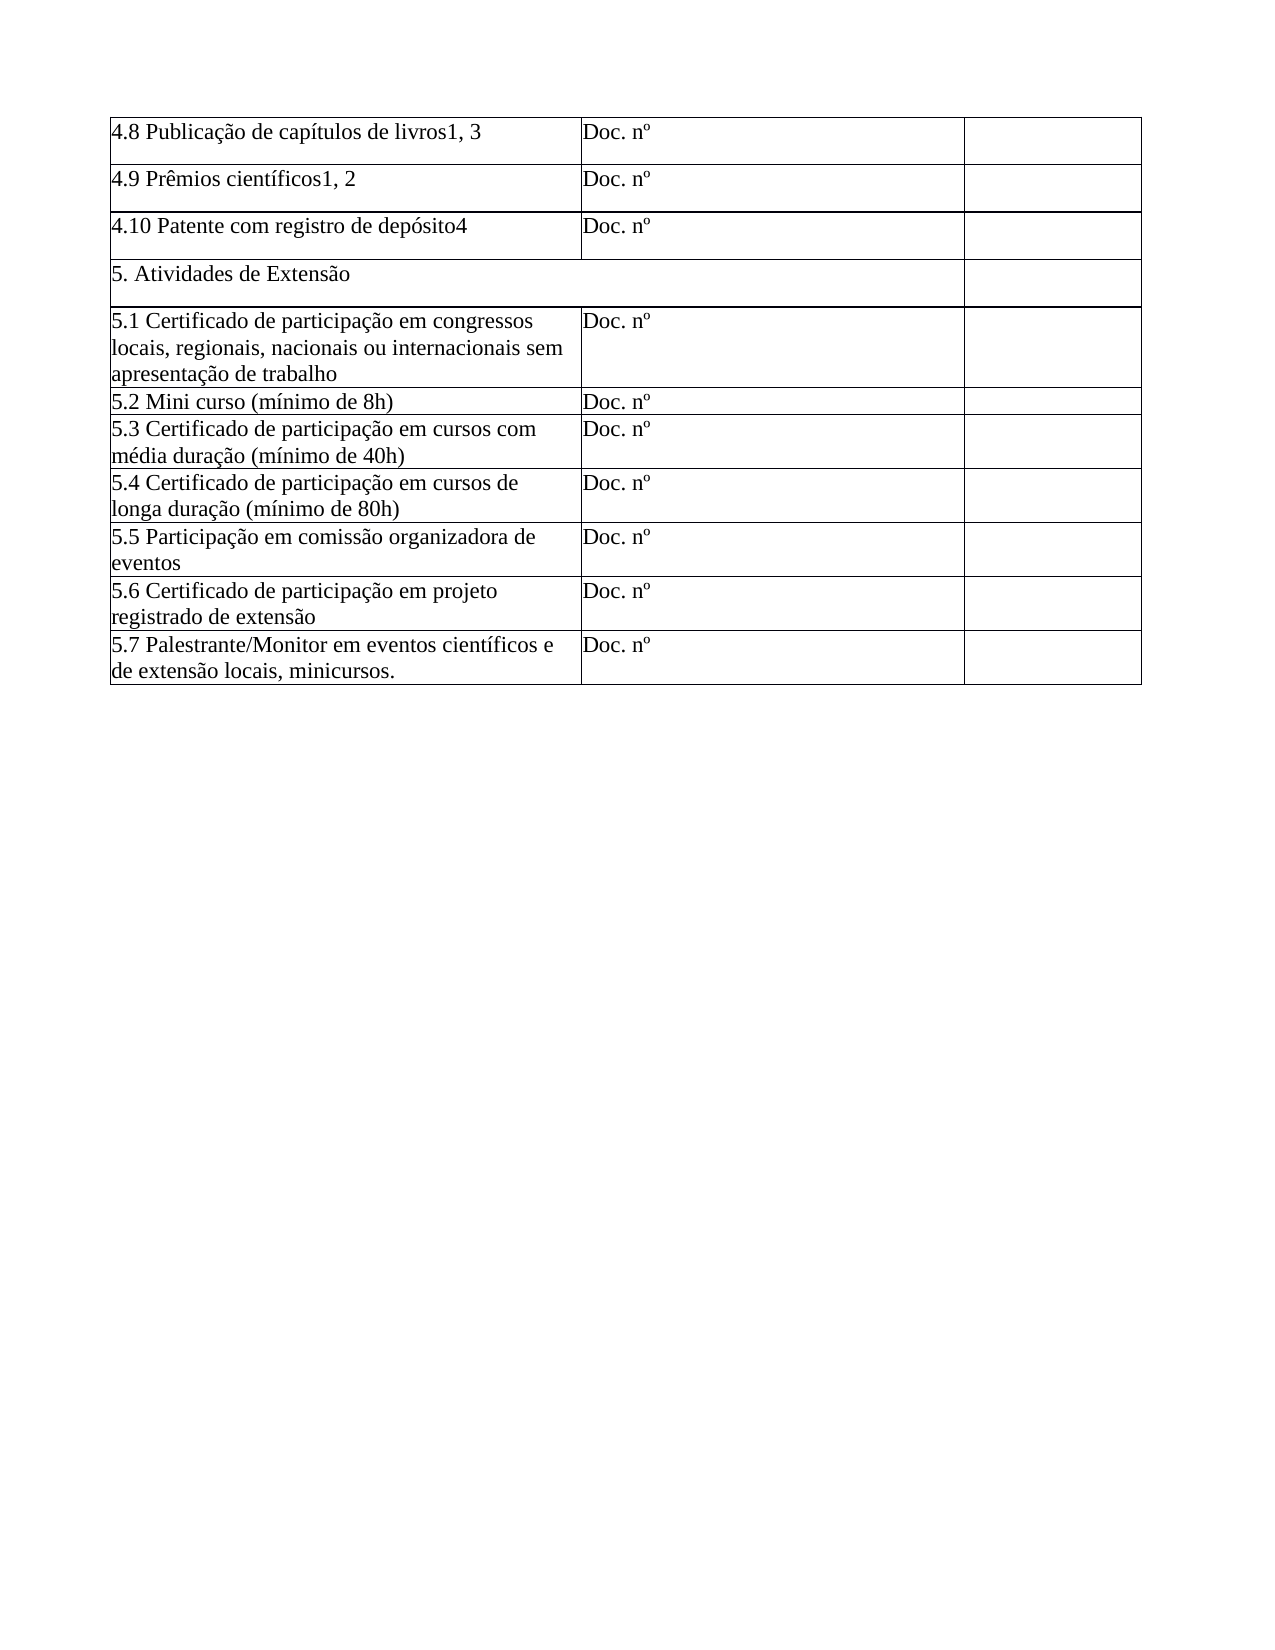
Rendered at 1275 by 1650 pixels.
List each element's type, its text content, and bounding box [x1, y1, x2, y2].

table_cell 5.5 Participação em comissão organizadora de eventos [111, 523, 581, 576]
table_cell [965, 415, 1141, 468]
table_cell [965, 523, 1141, 576]
table_cell [965, 308, 1141, 387]
table_cell [965, 165, 1141, 211]
table_cell [965, 213, 1141, 259]
table_cell 4.9 Prêmios científicos1, 2 [111, 165, 581, 211]
table_cell 5.1 Certificado de participação em congressos locais, regionais, nacionais ou internacionais sem apresentação de trabalho [111, 308, 581, 387]
table_cell Doc. nº [582, 118, 964, 164]
table_cell Doc. nº [582, 631, 964, 683]
table_cell 5.7 Palestrante/Monitor em eventos científicos e de extensão locais, minicursos. [111, 631, 581, 683]
table_cell Doc. nº [582, 577, 964, 629]
table_cell Doc. nº [582, 388, 964, 414]
table_cell [965, 118, 1141, 164]
table_cell Doc. nº [582, 165, 964, 211]
table_cell 5.3 Certificado de participação em cursos com média duração (mínimo de 40h) [111, 415, 581, 468]
table_cell 4.10 Patente com registro de depósito4 [111, 213, 581, 259]
table_cell [965, 388, 1141, 414]
table_cell [965, 469, 1141, 522]
table_cell Doc. nº [582, 308, 964, 387]
table_cell Doc. nº [582, 523, 964, 576]
table_cell 5. Atividades de Extensão [111, 260, 964, 306]
table_cell [965, 260, 1141, 306]
table_cell Doc. nº [582, 213, 964, 259]
table_cell [965, 577, 1141, 629]
table_cell 4.8 Publicação de capítulos de livros1, 3 [111, 118, 581, 164]
table_cell 5.2 Mini curso (mínimo de 8h) [111, 388, 581, 414]
table_cell Doc. nº [582, 469, 964, 522]
table_cell 5.4 Certificado de participação em cursos de longa duração (mínimo de 80h) [111, 469, 581, 522]
table_cell 5.6 Certificado de participação em projeto registrado de extensão [111, 577, 581, 629]
table_cell Doc. nº [582, 415, 964, 468]
table_cell [965, 631, 1141, 683]
